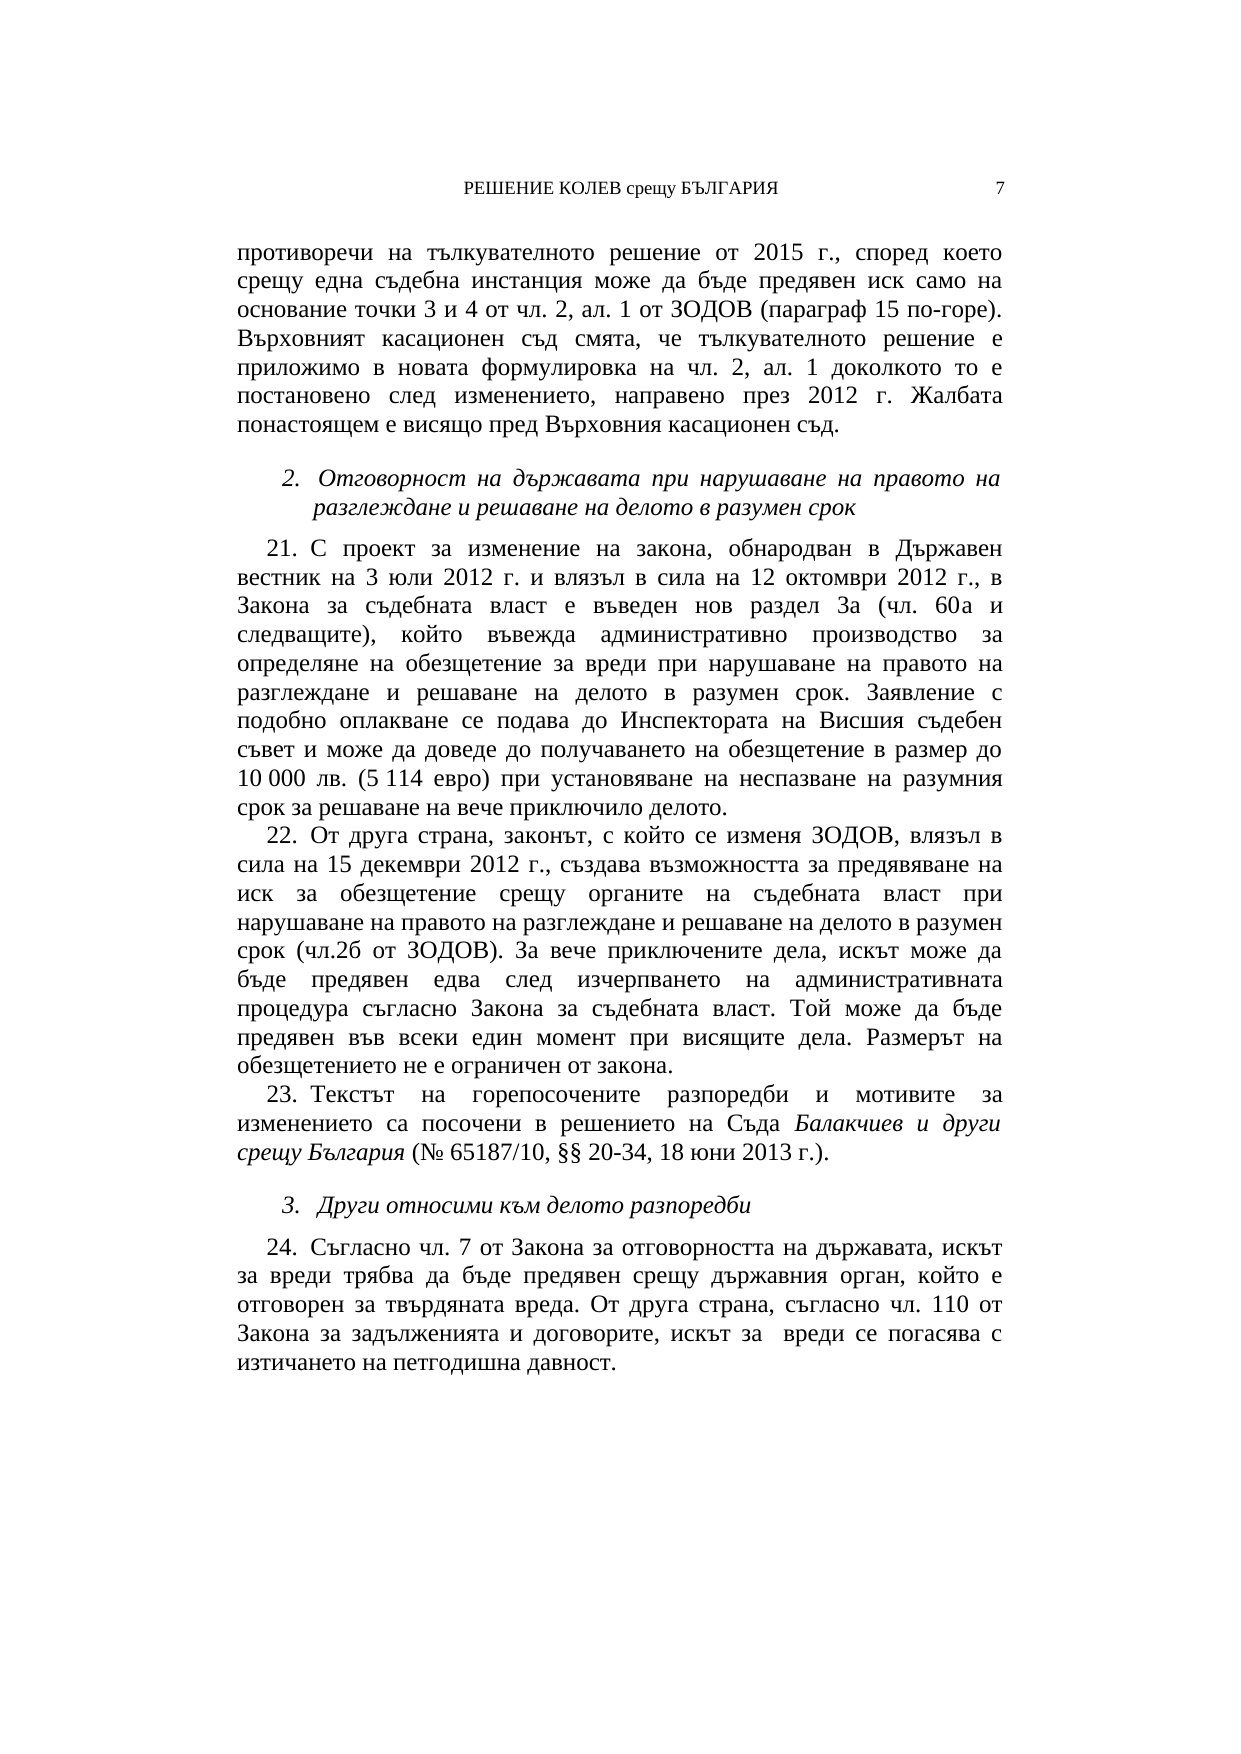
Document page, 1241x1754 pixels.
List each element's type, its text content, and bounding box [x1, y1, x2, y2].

text 24. Съгласно чл. 7 от Закона за отговорността на държавата, искът за вреди трябва да бъде предявен срещу държавния орган, който е отговорен за твърдяната вреда. От друга страна, съгласно чл. 110 от Закона за задълженията и договорите, искът за вреди се погасява с изтичането на петгодишна давност. [237, 1232, 1003, 1376]
subtitle 3. Други относими към делото разпоредби [282, 1191, 1003, 1219]
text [237, 237, 1003, 438]
text 23. Текстът на горепосочените разпоредби и мотивите за изменението са посочени в решението на Съда Балакчиев и други срещу България (№ 65187/10, §§ 20-34, 18 юни 2013 г.). [237, 1079, 1003, 1166]
subtitle 2. Отговорност на държавата при нарушаване на правото на разглеждане и решаване на делото в разумен срок [282, 463, 1003, 521]
text 22. От друга страна, законът, с който се изменя ЗОДОВ, влязъл в сила на 15 декември 2012 г., създава възможността за предявяване на иск за обезщетение срещу органите на съдебната власт при нарушаване на правото на разглеждане и решаване на делото в разумен срок (чл.2б от ЗОДОВ). За вече приключените дела, искът може да бъде предявен едва след изчерпването на административната процедура съгласно Закона за съдебната власт. Той може да бъде предявен във всеки един момент при висящите дела. Размерът на обезщетението не е ограничен от закона. [237, 821, 1003, 1079]
text 21. С проект за изменение на закона, обнародван в Държавен вестник на 3 юли 2012 г. и влязъл в сила на 12 октомври 2012 г., в Закона за съдебната власт е въведен нов раздел 3а (чл. 60a и следващите), който въвежда административно производство за определяне на обезщетение за вреди при нарушаване на правото на разглеждане и решаване на делото в разумен срок. Заявление с подобно оплакване се подава до Инспектората на Висшия съдебен съвет и може да доведе до получаването на обезщетение в размер до 10 000 лв. (5 114 евро) при установяване на неспазване на разумния срок за решаване на вече приключило делото. [237, 533, 1003, 821]
